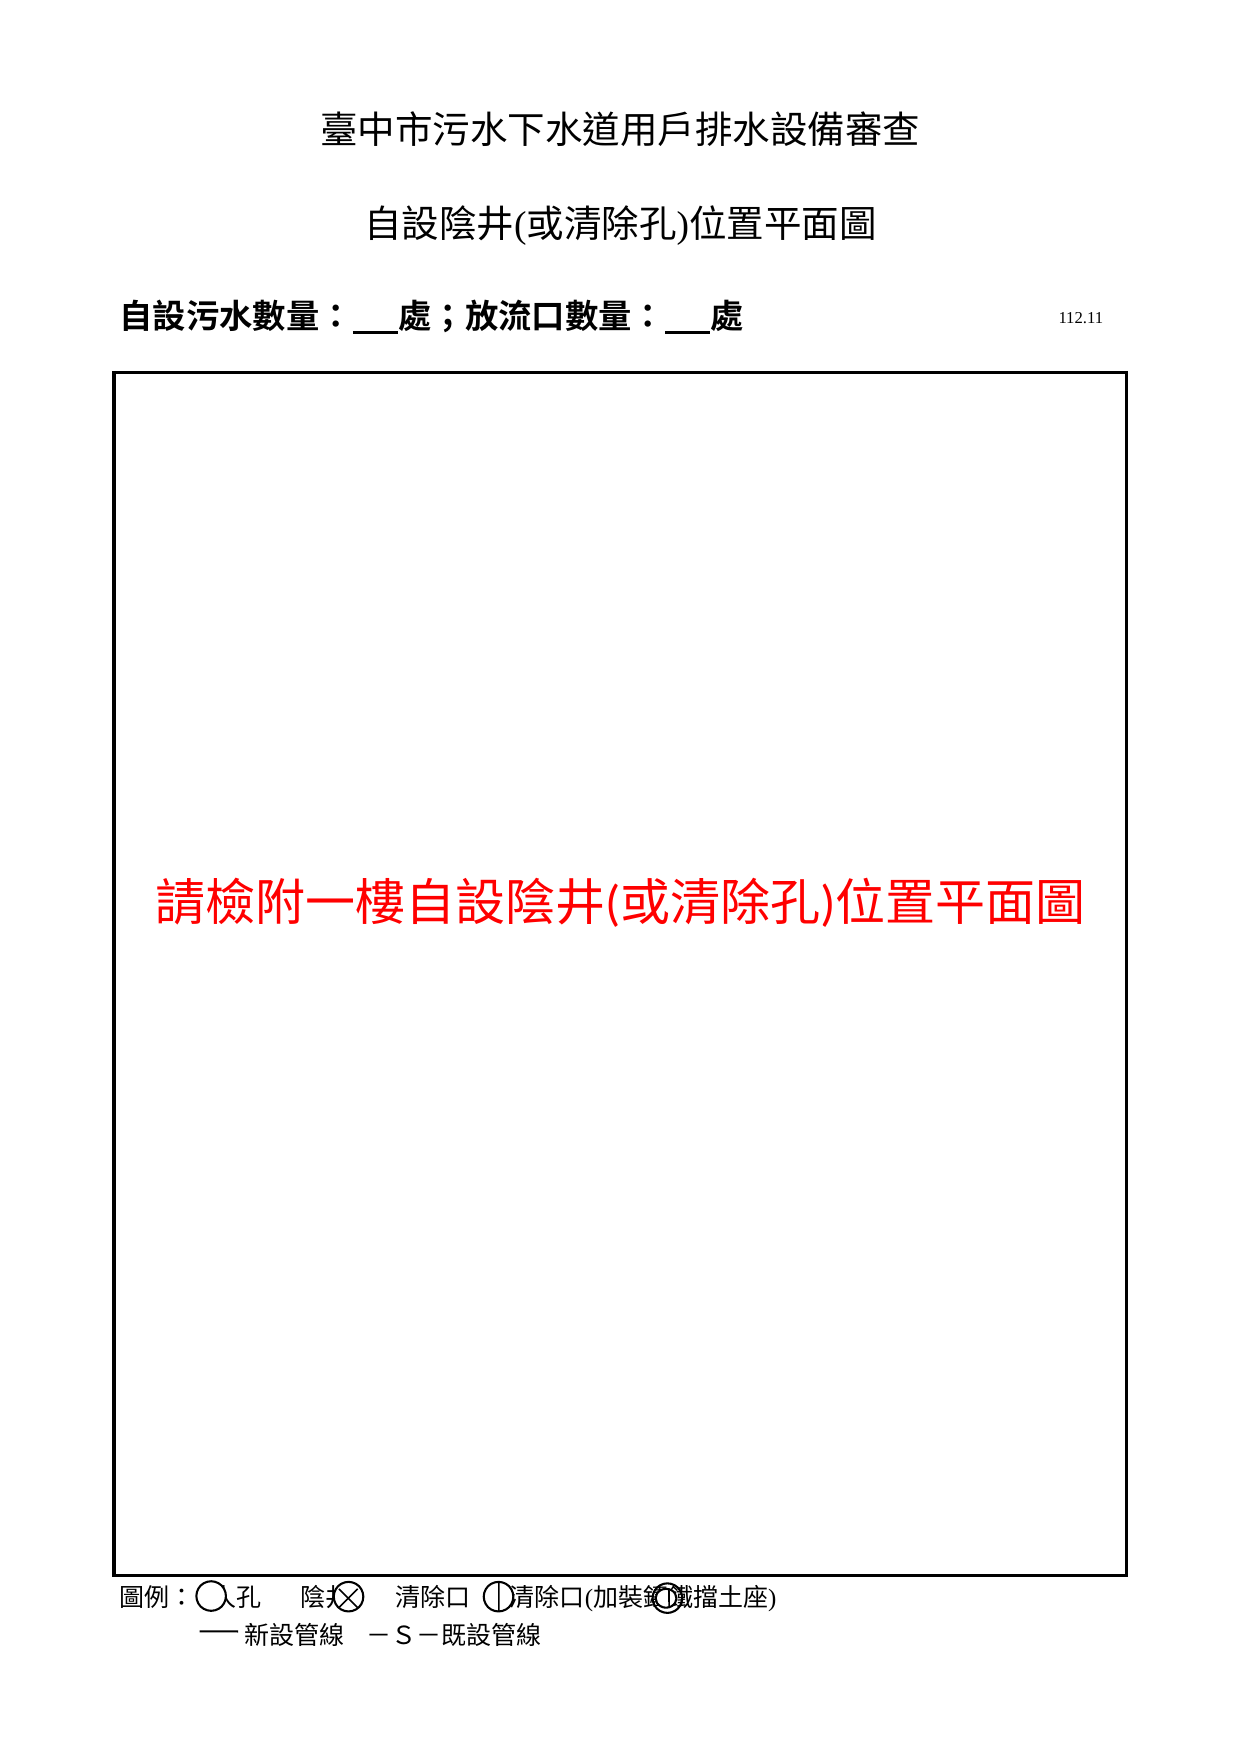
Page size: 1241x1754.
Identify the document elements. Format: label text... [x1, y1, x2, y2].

text 自設污水數量： 處；放流口數量： 處 [119, 277, 1165, 352]
text 圖例： 人孔 陰井 清除口 清除口(加裝鑄鐵擋土座) [119, 1577, 1165, 1614]
text 新設管線 －Ｓ－既設管線 [119, 1614, 1165, 1652]
text 臺中市污水下水道用戶排水設備審查 [75, 89, 1165, 164]
text 自設陰井(或清除孔)位置平面圖 [75, 183, 1165, 258]
table_header 請檢附一樓自設陰井(或清除孔)位置平面圖 [116, 374, 1125, 1574]
